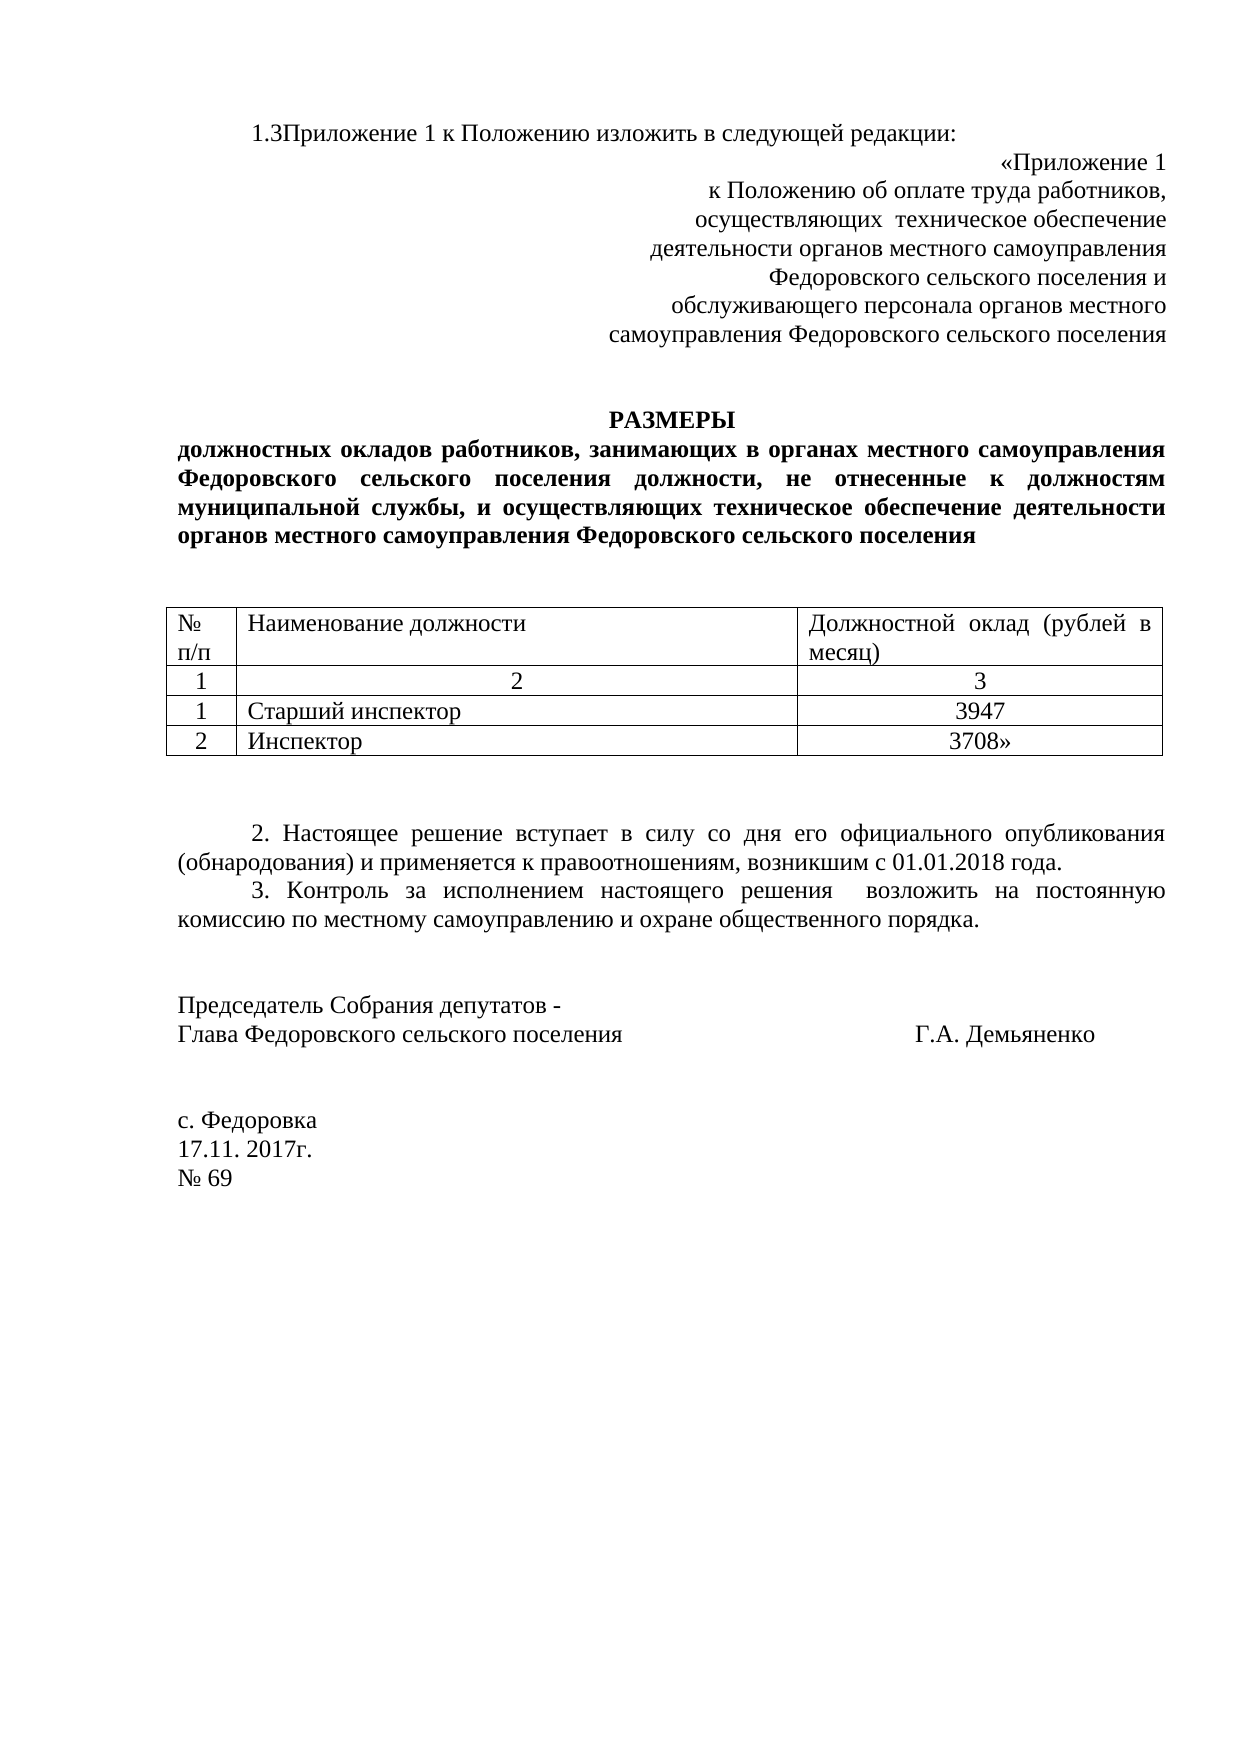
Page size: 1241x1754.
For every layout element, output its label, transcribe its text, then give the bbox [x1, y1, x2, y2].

table_cell Инспектор [237, 726, 797, 755]
text Федоровского сельского поселения и [177, 262, 1167, 291]
text деятельности органов местного самоуправления [177, 233, 1167, 262]
table_cell 2 [167, 726, 236, 755]
table_cell 2 [237, 666, 797, 695]
table_cell 1 [167, 666, 236, 695]
text должностных окладов работников, занимающих в органах местного самоуправления Федоровского сельского поселения должности, не отнесенные к должностям муниципальной службы, и осуществляющих техническое обеспечение деятельности органов местного самоуправления Федоровского сельского поселения [177, 434, 1167, 549]
text 2. Настоящее решение вступает в силу со дня его официального опубликования (обнародования) и применяется к правоотношениям, возникшим с 01.01.2018 года. [177, 818, 1167, 876]
text 1.3Приложение 1 к Положению изложить в следующей редакции: [177, 118, 1167, 147]
text «Приложение 1 [177, 147, 1167, 176]
text с. Федоровка [177, 1106, 1167, 1134]
text самоуправления Федоровского сельского поселения [177, 319, 1167, 348]
table_cell 3947 [798, 696, 1162, 725]
text Председатель Собрания депутатов - [177, 991, 1167, 1019]
table_header Наименование должности [237, 608, 797, 665]
text № 69 [177, 1163, 1167, 1192]
text обслуживающего персонала органов местного [177, 291, 1167, 319]
text 3. Контроль за исполнением настоящего решения возложить на постоянную комиссию по местному самоуправлению и охране общественного порядка. [177, 876, 1167, 933]
table_cell 3708» [798, 726, 1162, 755]
table_header Должностной оклад (рублей в месяц) [798, 608, 1162, 665]
text осуществляющих техническое обеспечение [177, 204, 1167, 233]
table_cell 1 [167, 696, 236, 725]
table_cell 3 [798, 666, 1162, 695]
table_cell Старший инспектор [237, 696, 797, 725]
table_header № п/п [167, 608, 236, 665]
text к Положению об оплате труда работников, [177, 176, 1167, 204]
text РАЗМЕРЫ [177, 406, 1167, 434]
text 17.11. 2017г. [177, 1134, 1167, 1163]
text Глава Федоровского сельского поселения Г.А. Демьяненко [177, 1019, 1167, 1048]
